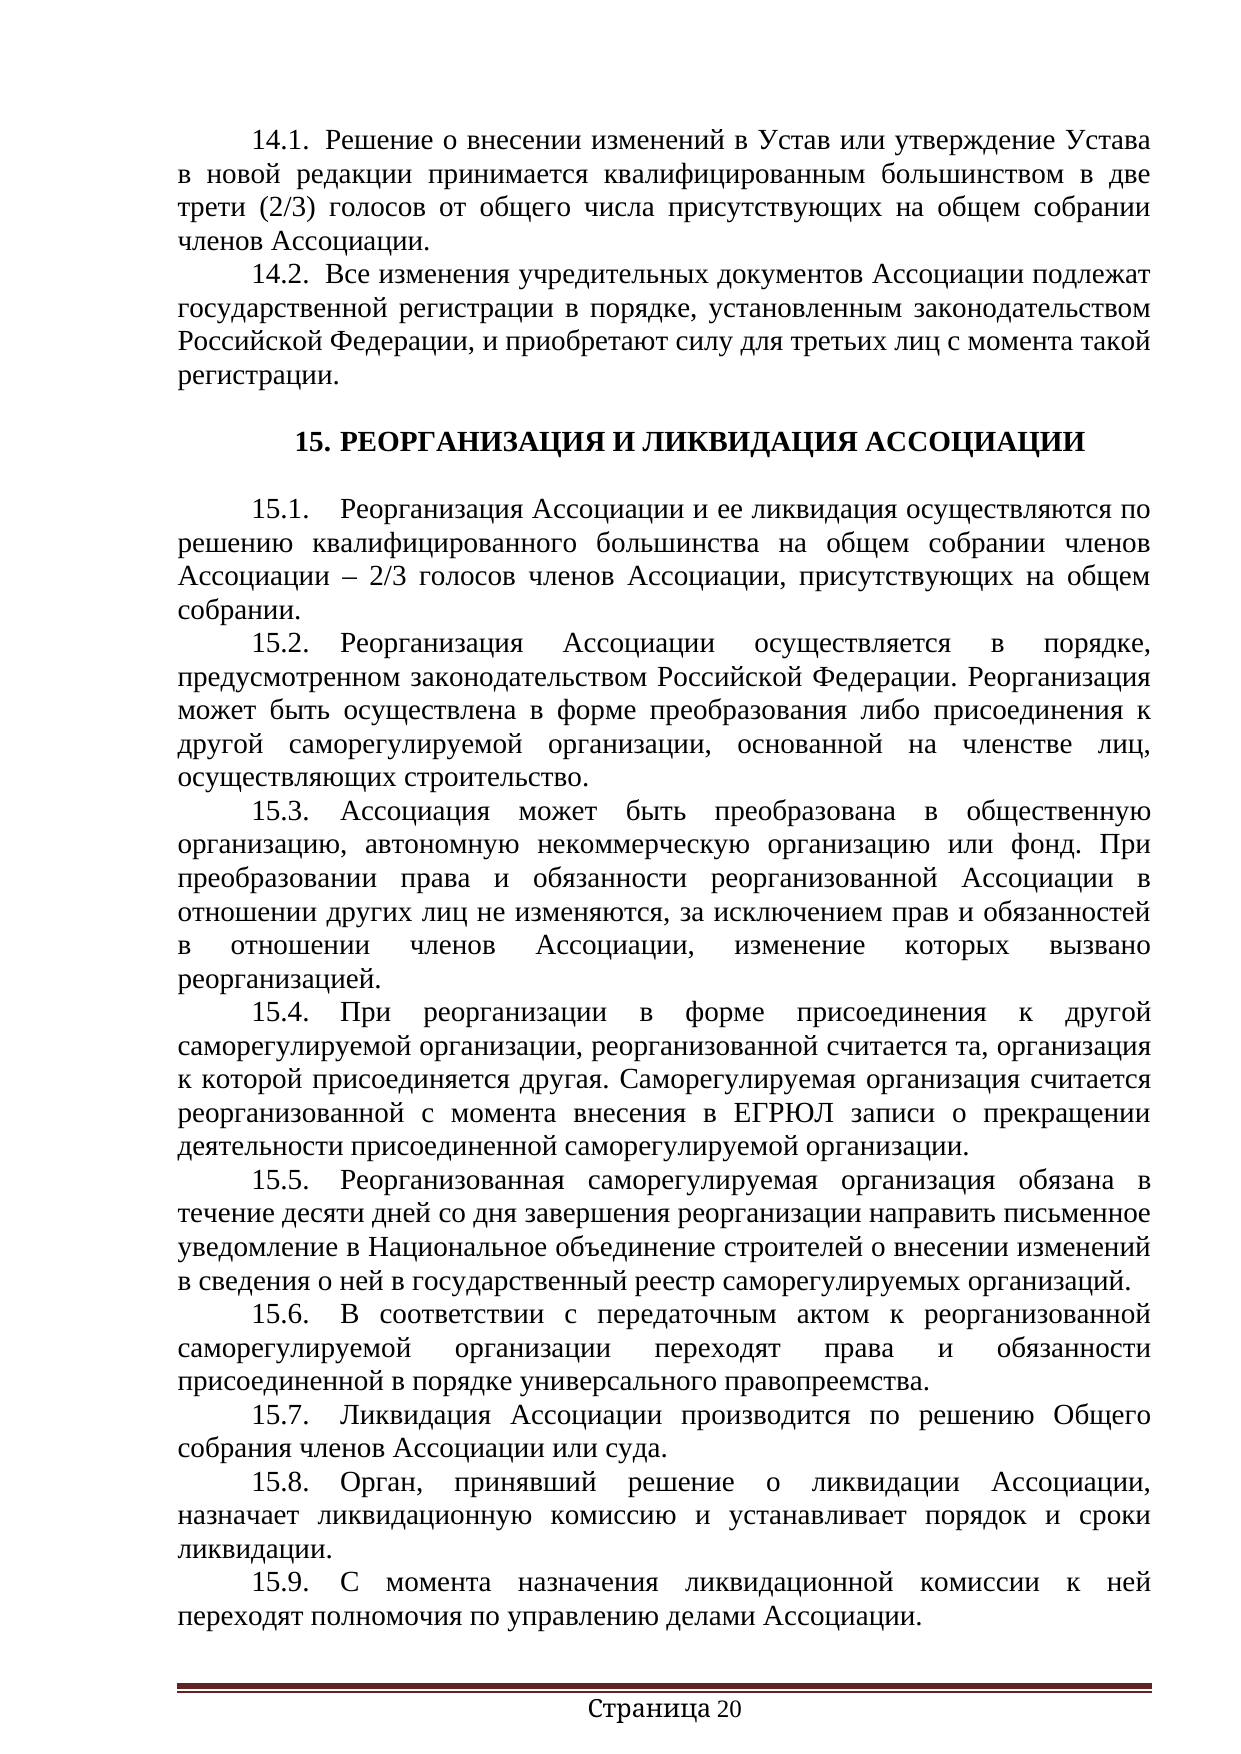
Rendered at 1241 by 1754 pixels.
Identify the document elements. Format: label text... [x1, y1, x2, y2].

list Все изменения учредительных документов Ассоциации подлежат государственной регистрации в порядке, установленным законодательством Российской Федерации, и приобретают силу для третьих лиц с момента такой регистрации. [177, 256, 1152, 391]
list Решение о внесении изменений в Устав или утверждение Устава в новой редакции принимается квалифицированным большинством в две трети (2/3) голосов от общего числа присутствующих на общем собрании членов Ассоциации. [177, 122, 1152, 256]
list Реорганизованная саморегулируемая организация обязана в течение десяти дней со дня завершения реорганизации направить письменное уведомление в Национальное объединение строителей о внесении изменений в сведения о ней в государственный реестр саморегулируемых организаций. [177, 1162, 1152, 1296]
list Орган, принявший решение о ликвидации Ассоциации, назначает ликвидационную комиссию и устанавливает порядок и сроки ликвидации. [177, 1464, 1152, 1564]
list При реорганизации в форме присоединения к другой саморегулируемой организации, реорганизованной считается та, организация к которой присоединяется другая. Саморегулируемая организация считается реорганизованной с момента внесения в ЕГРЮЛ записи о прекращении деятельности присоединенной саморегулируемой организации. [177, 994, 1152, 1162]
list В соответствии с передаточным актом к реорганизованной саморегулируемой организации переходят права и обязанности присоединенной в порядке универсального правопреемства. [177, 1296, 1152, 1397]
list Ассоциация может быть преобразована в общественную организацию, автономную некоммерческую организацию или фонд. При преобразовании права и обязанности реорганизованной Ассоциации в отношении других лиц не изменяются, за исключением прав и обязанностей в отношении членов Ассоциации, изменение которых вызвано реорганизацией. [177, 793, 1152, 994]
list РЕОРГАНИЗАЦИЯ И ЛИКВИДАЦИЯ АССОЦИАЦИИ [294, 424, 1152, 458]
list Реорганизация Ассоциации и ее ликвидация осуществляются по решению квалифицированного большинства на общем собрании членов Ассоциации – 2/3 голосов членов Ассоциации, присутствующих на общем собрании. [177, 491, 1152, 625]
list Реорганизация Ассоциации осуществляется в порядке, предусмотренном законодательством Российской Федерации. Реорганизация может быть осуществлена в форме преобразования либо присоединения к другой саморегулируемой организации, основанной на членстве лиц, осуществляющих строительство. [177, 625, 1152, 793]
list С момента назначения ликвидационной комиссии к ней переходят полномочия по управлению делами Ассоциации. [177, 1564, 1152, 1632]
list Ликвидация Ассоциации производится по решению Общего собрания членов Ассоциации или суда. [177, 1397, 1152, 1464]
